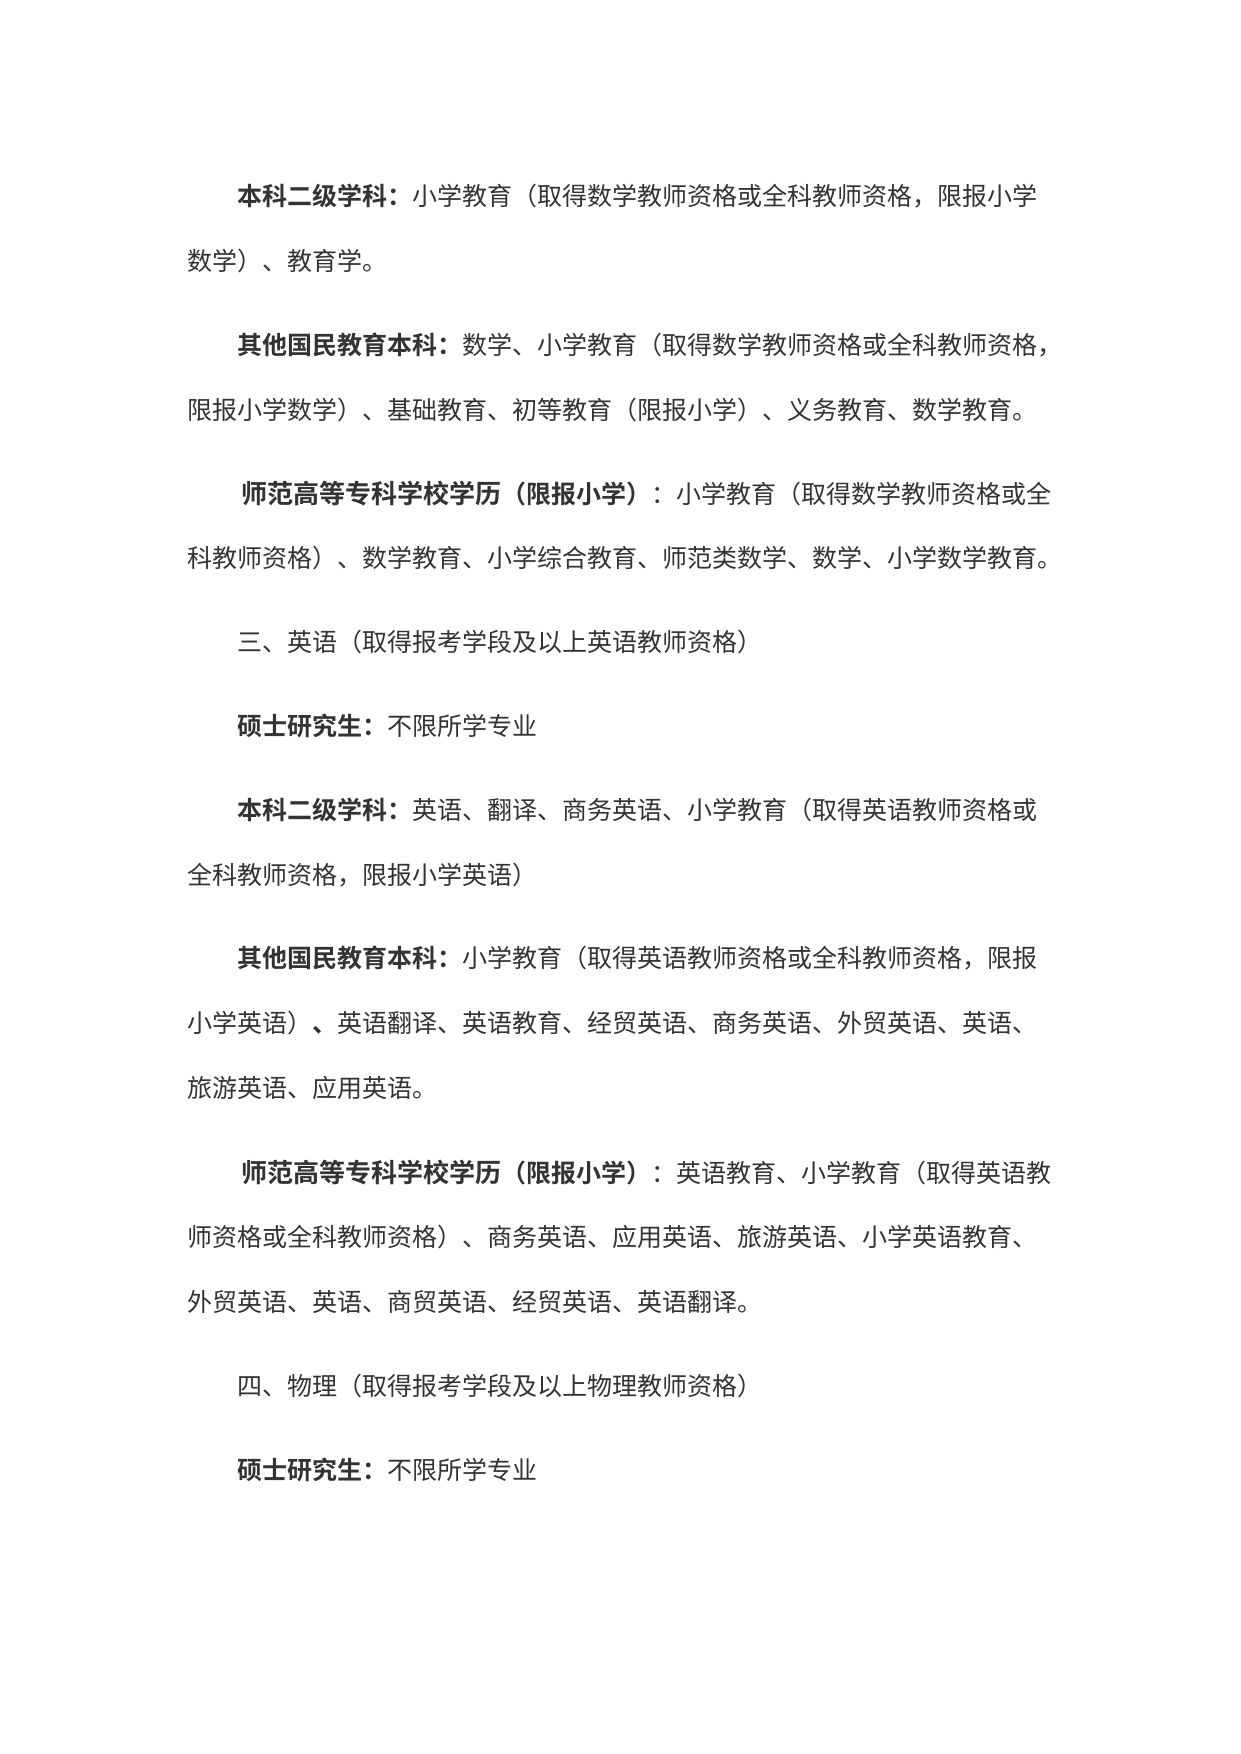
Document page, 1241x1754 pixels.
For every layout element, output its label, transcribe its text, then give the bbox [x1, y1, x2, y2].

text 本科二级学科：英语、翻译、商务英语、小学教育（取得英语教师资格或全科教师资格，限报小学英语） [187, 776, 1053, 906]
text 师范高等专科学校学历（限报小学）：英语教育、小学教育（取得英语教师资格或全科教师资格）、商务英语、应用英语、旅游英语、小学英语教育、外贸英语、英语、商贸英语、经贸英语、英语翻译。 [187, 1138, 1053, 1333]
text 三、英语（取得报考学段及以上英语教师资格） [187, 608, 1053, 673]
text 本科二级学科：小学教育（取得数学教师资格或全科教师资格，限报小学数学）、教育学。 [187, 162, 1053, 292]
text 其他国民教育本科：数学、小学教育（取得数学教师资格或全科教师资格，限报小学数学）、基础教育、初等教育（限报小学）、义务教育、数学教育。 [187, 311, 1053, 441]
text 其他国民教育本科：小学教育（取得英语教师资格或全科教师资格，限报小学英语）、英语翻译、英语教育、经贸英语、商务英语、外贸英语、英语、旅游英语、应用英语。 [187, 924, 1053, 1119]
text 四、物理（取得报考学段及以上物理教师资格） [187, 1352, 1053, 1417]
text 硕士研究生：不限所学专业 [187, 692, 1053, 757]
text 硕士研究生：不限所学专业 [187, 1436, 1053, 1501]
text 师范高等专科学校学历（限报小学）：小学教育（取得数学教师资格或全科教师资格）、数学教育、小学综合教育、师范类数学、数学、小学数学教育。 [187, 459, 1053, 589]
